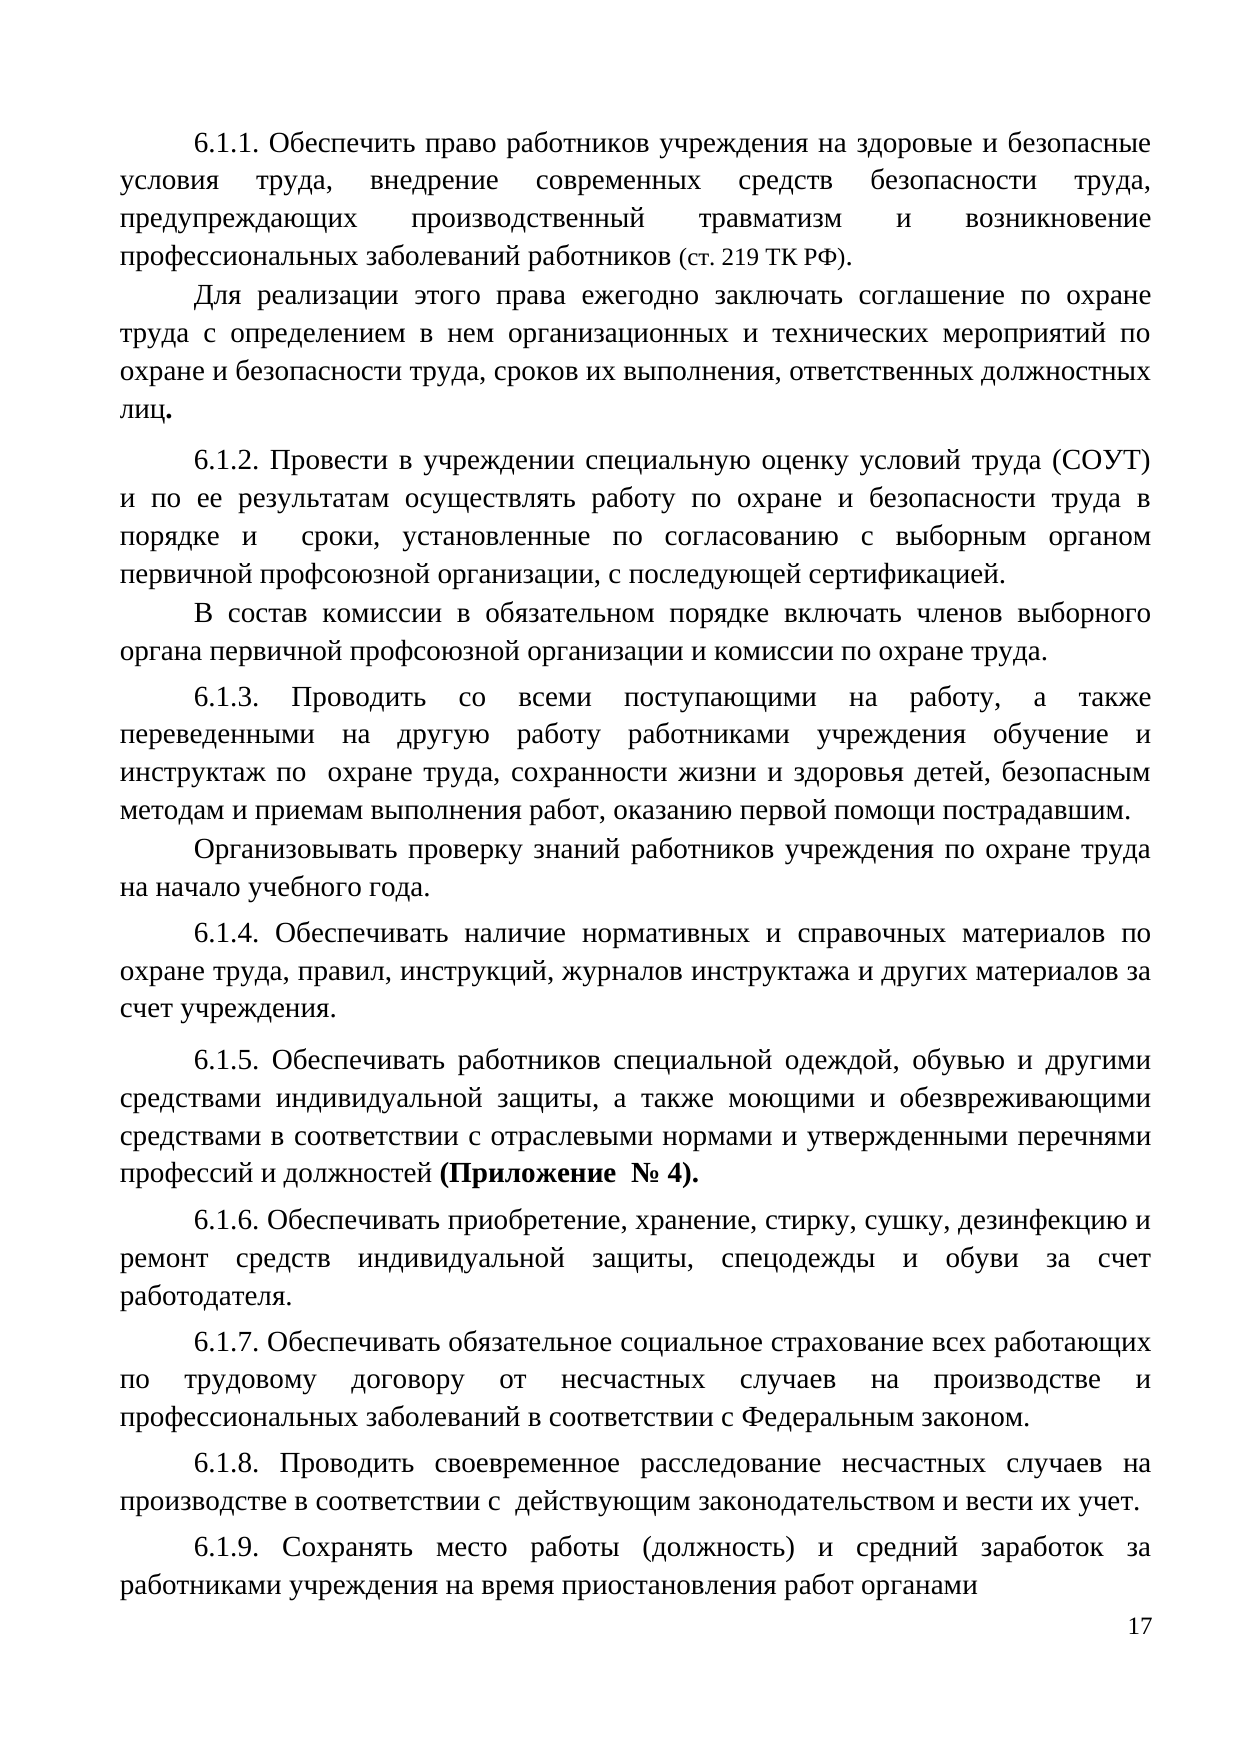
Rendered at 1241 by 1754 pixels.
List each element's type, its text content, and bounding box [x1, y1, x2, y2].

text В состав комиссии в обязательном порядке включать членов выборного органа первичной профсоюзной организации и комиссии по охране труда. [119, 595, 1152, 666]
text 6.1.1. Обеспечить право работников учреждения на здоровые и безопасные условия труда, внедрение современных средств безопасности труда, предупреждающих производственный травматизм и возникновение профессиональных заболеваний работников (ст. 219 ТК РФ). [119, 125, 1152, 272]
text 6.1.8. Проводить своевременное расследование несчастных случаев на производстве в соответствии с действующим законодательством и вести их учет. [119, 1446, 1152, 1517]
text 6.1.2. Провести в учреждении специальную оценку условий труда (СОУТ) и по ее результатам осуществлять работу по охране и безопасности труда в порядке и сроки, установленные по согласованию с выборным органом первичной профсоюзной организации, с последующей сертификацией. [119, 442, 1152, 589]
text 6.1.9. Сохранять место работы (должность) и средний заработок за работниками учреждения на время приостановления работ органами [119, 1529, 1152, 1601]
text 6.1.3. Проводить со всеми поступающими на работу, а также переведенными на другую работу работниками учреждения обучение и инструктаж по охране труда, сохранности жизни и здоровья детей, безопасным методам и приемам выполнения работ, оказанию первой помощи пострадавшим. [119, 679, 1152, 826]
text 6.1.5. Обеспечивать работников специальной одеждой, обувью и другими средствами индивидуальной защиты, а также моющими и обезвреживающими средствами в соответствии с отраслевыми нормами и утвержденными перечнями профессий и должностей (Приложение № 4). [119, 1042, 1152, 1189]
text Для реализации этого права ежегодно заключать соглашение по охране труда с определением в нем организационных и технических мероприятий по охране и безопасности труда, сроков их выполнения, ответственных должностных лиц. [119, 277, 1152, 424]
text 6.1.7. Обеспечивать обязательное социальное страхование всех работающих по трудовому договору от несчастных случаев на производстве и профессиональных заболеваний в соответствии с Федеральным законом. [119, 1324, 1152, 1433]
text 6.1.6. Обеспечивать приобретение, хранение, стирку, сушку, дезинфекцию и ремонт средств индивидуальной защиты, спецодежды и обуви за счет работодателя. [119, 1202, 1152, 1311]
text 6.1.4. Обеспечивать наличие нормативных и справочных материалов по охране труда, правил, инструкций, журналов инструктажа и других материалов за счет учреждения. [119, 915, 1152, 1024]
text Организовывать проверку знаний работников учреждения по охране труда на начало учебного года. [119, 831, 1152, 903]
